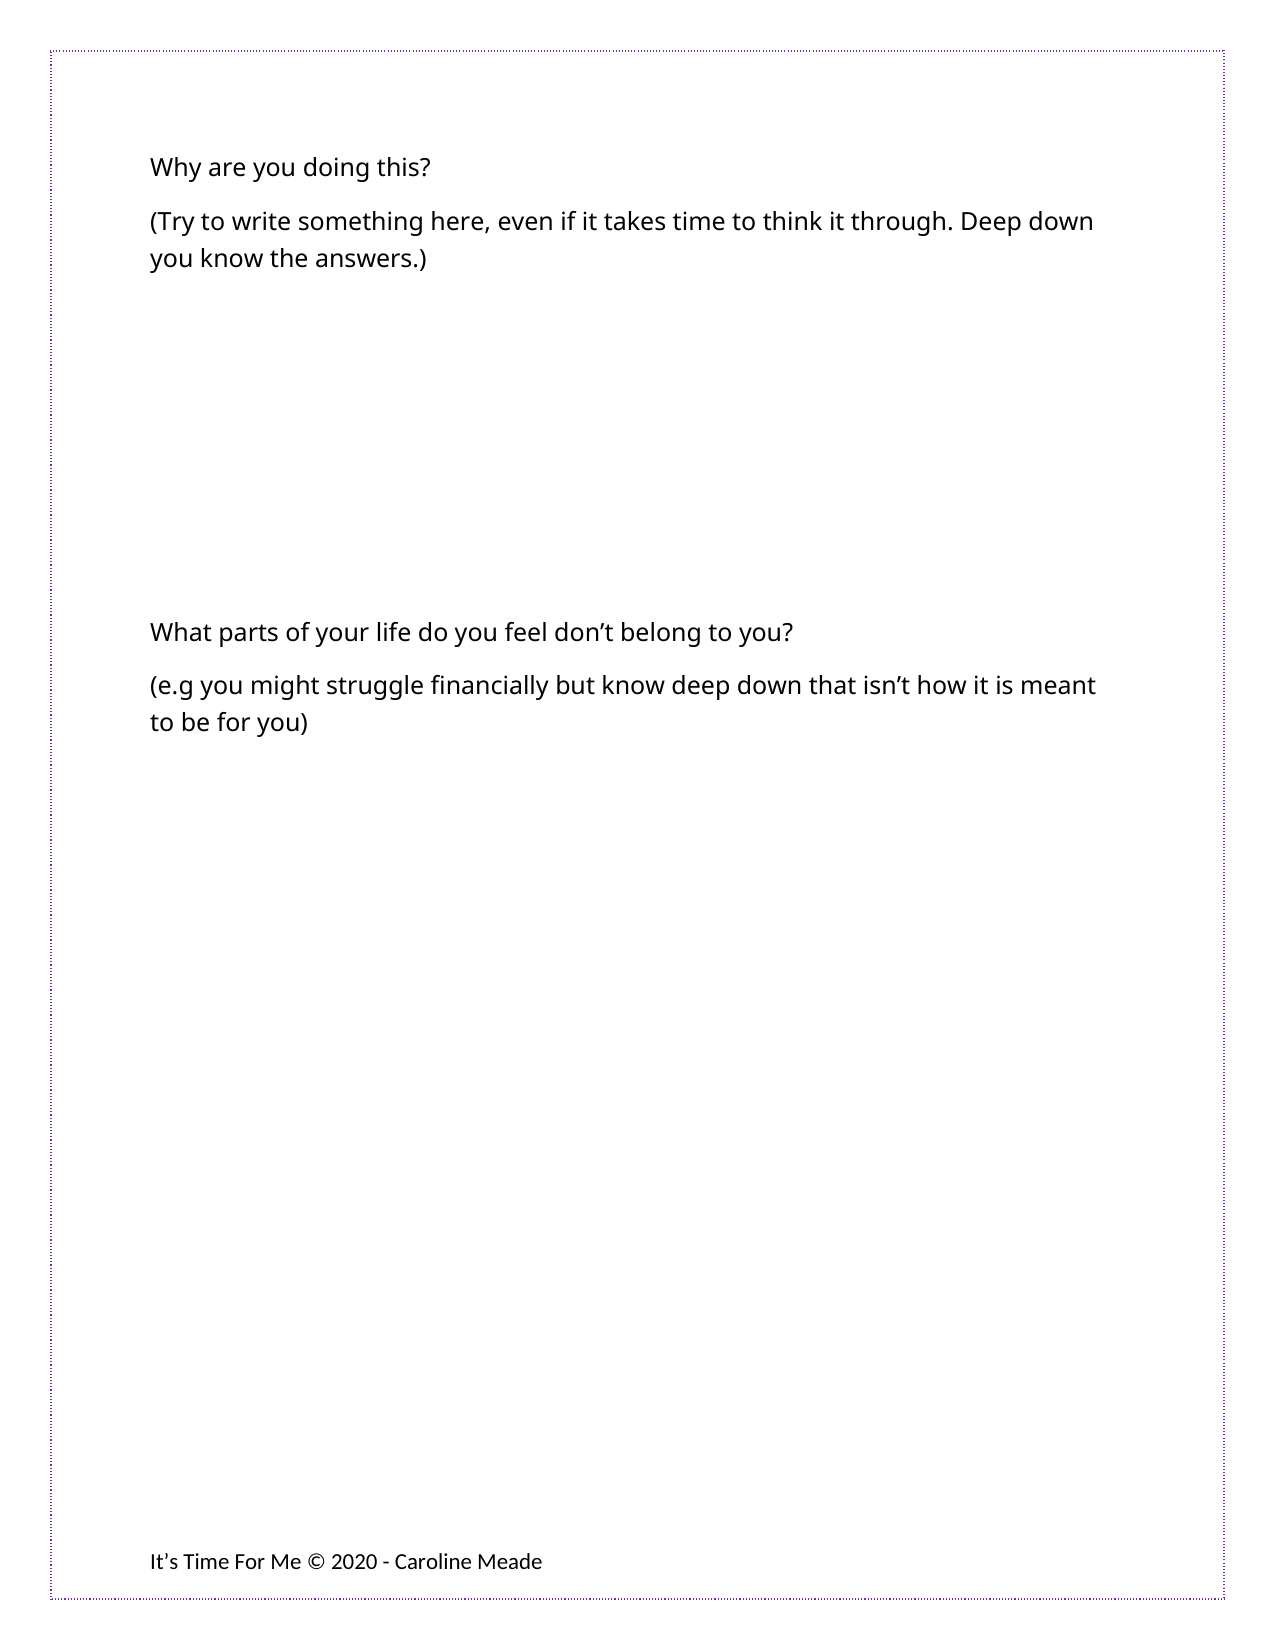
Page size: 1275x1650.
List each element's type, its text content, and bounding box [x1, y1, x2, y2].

text (Try to write something here, even if it takes time to think it through. Deep down you know the answers.) [150, 203, 1125, 274]
text What parts of your life do you feel don’t belong to you? [150, 614, 1125, 648]
text (e.g you might struggle financially but know deep down that isn’t how it is meant to be for you) [150, 668, 1125, 738]
text Why are you doing this? [150, 150, 1125, 184]
